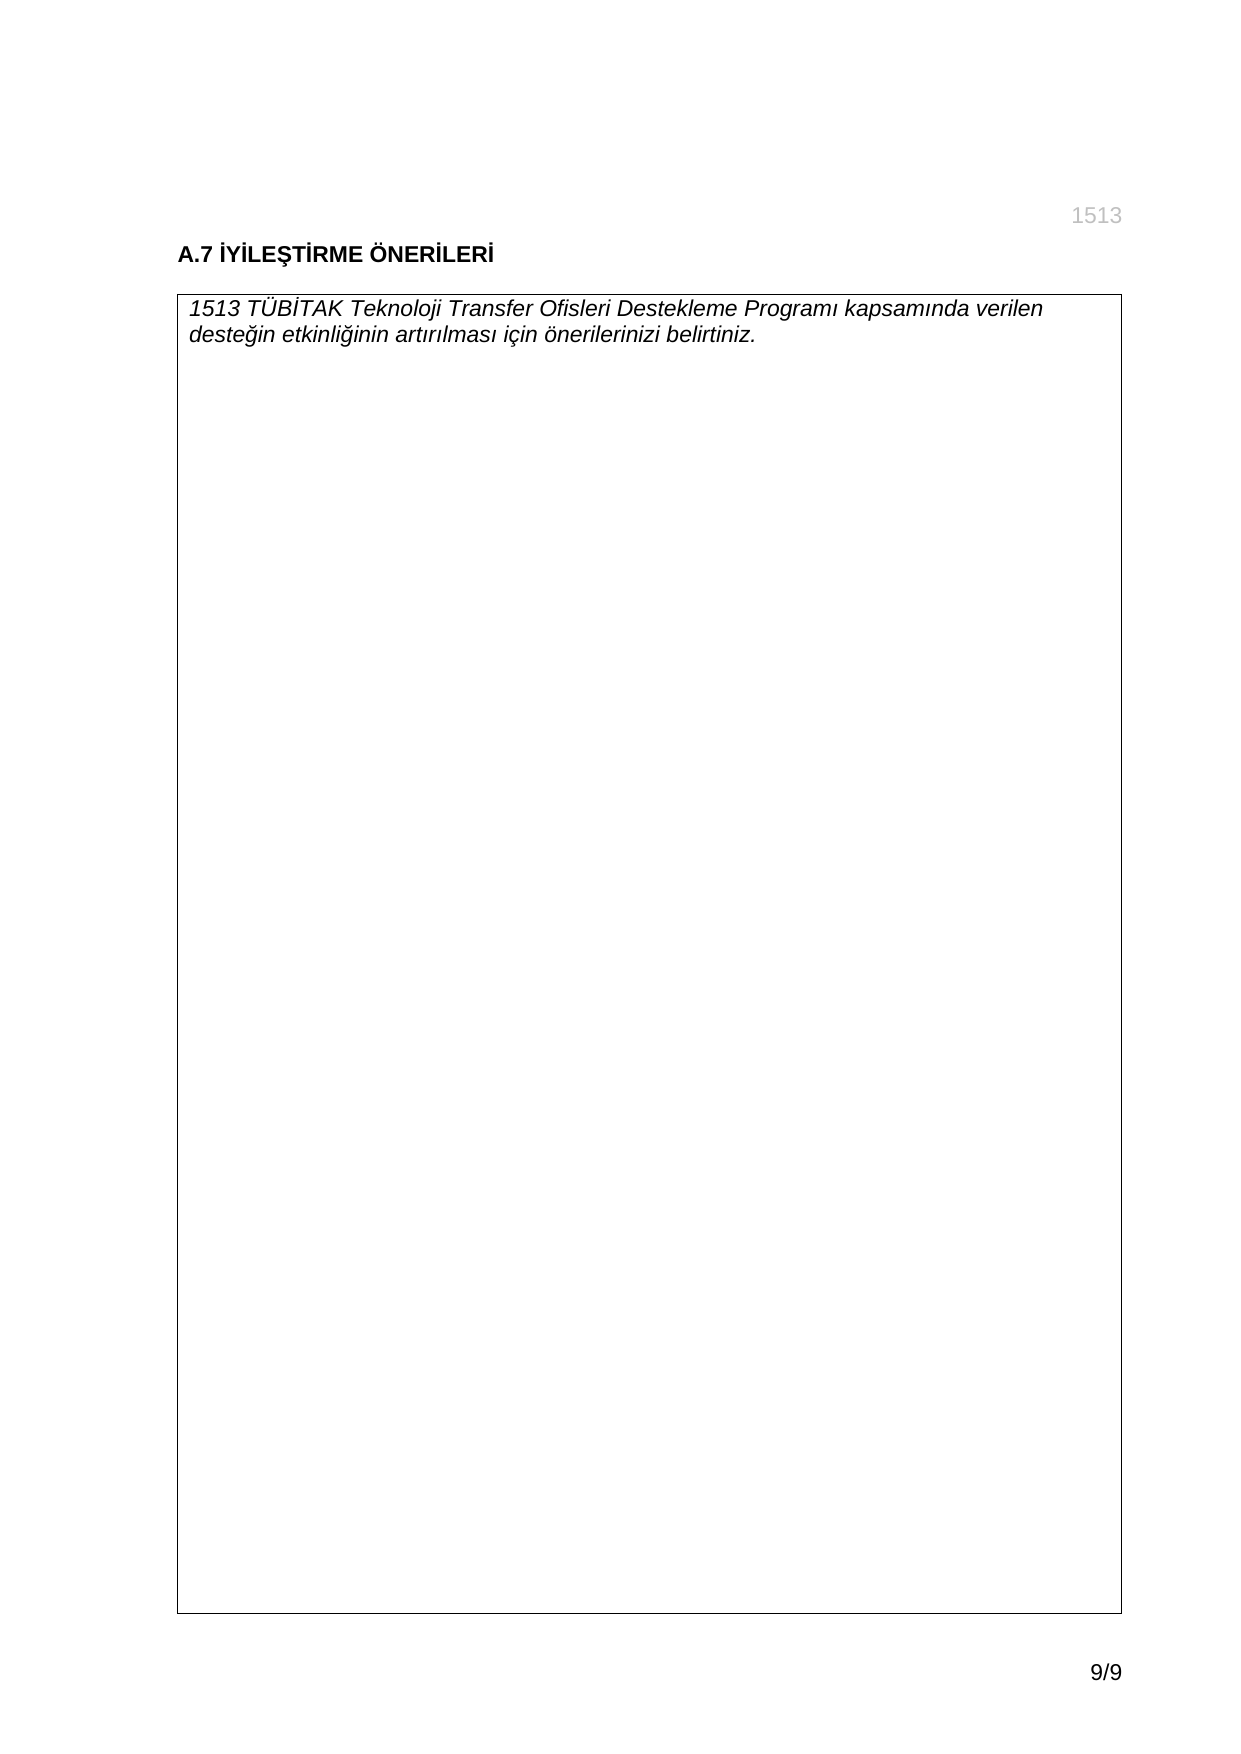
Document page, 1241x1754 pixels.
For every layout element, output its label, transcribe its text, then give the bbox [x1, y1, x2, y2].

table_header 1513 TÜBİTAK Teknoloji Transfer Ofisleri Destekleme Programı kapsamında verilen desteğin etkinliğinin artırılması için önerilerinizi belirtiniz. [178, 295, 1121, 1612]
text A.7 İYİLEŞTİRME ÖNERİLERİ [177, 241, 1122, 267]
